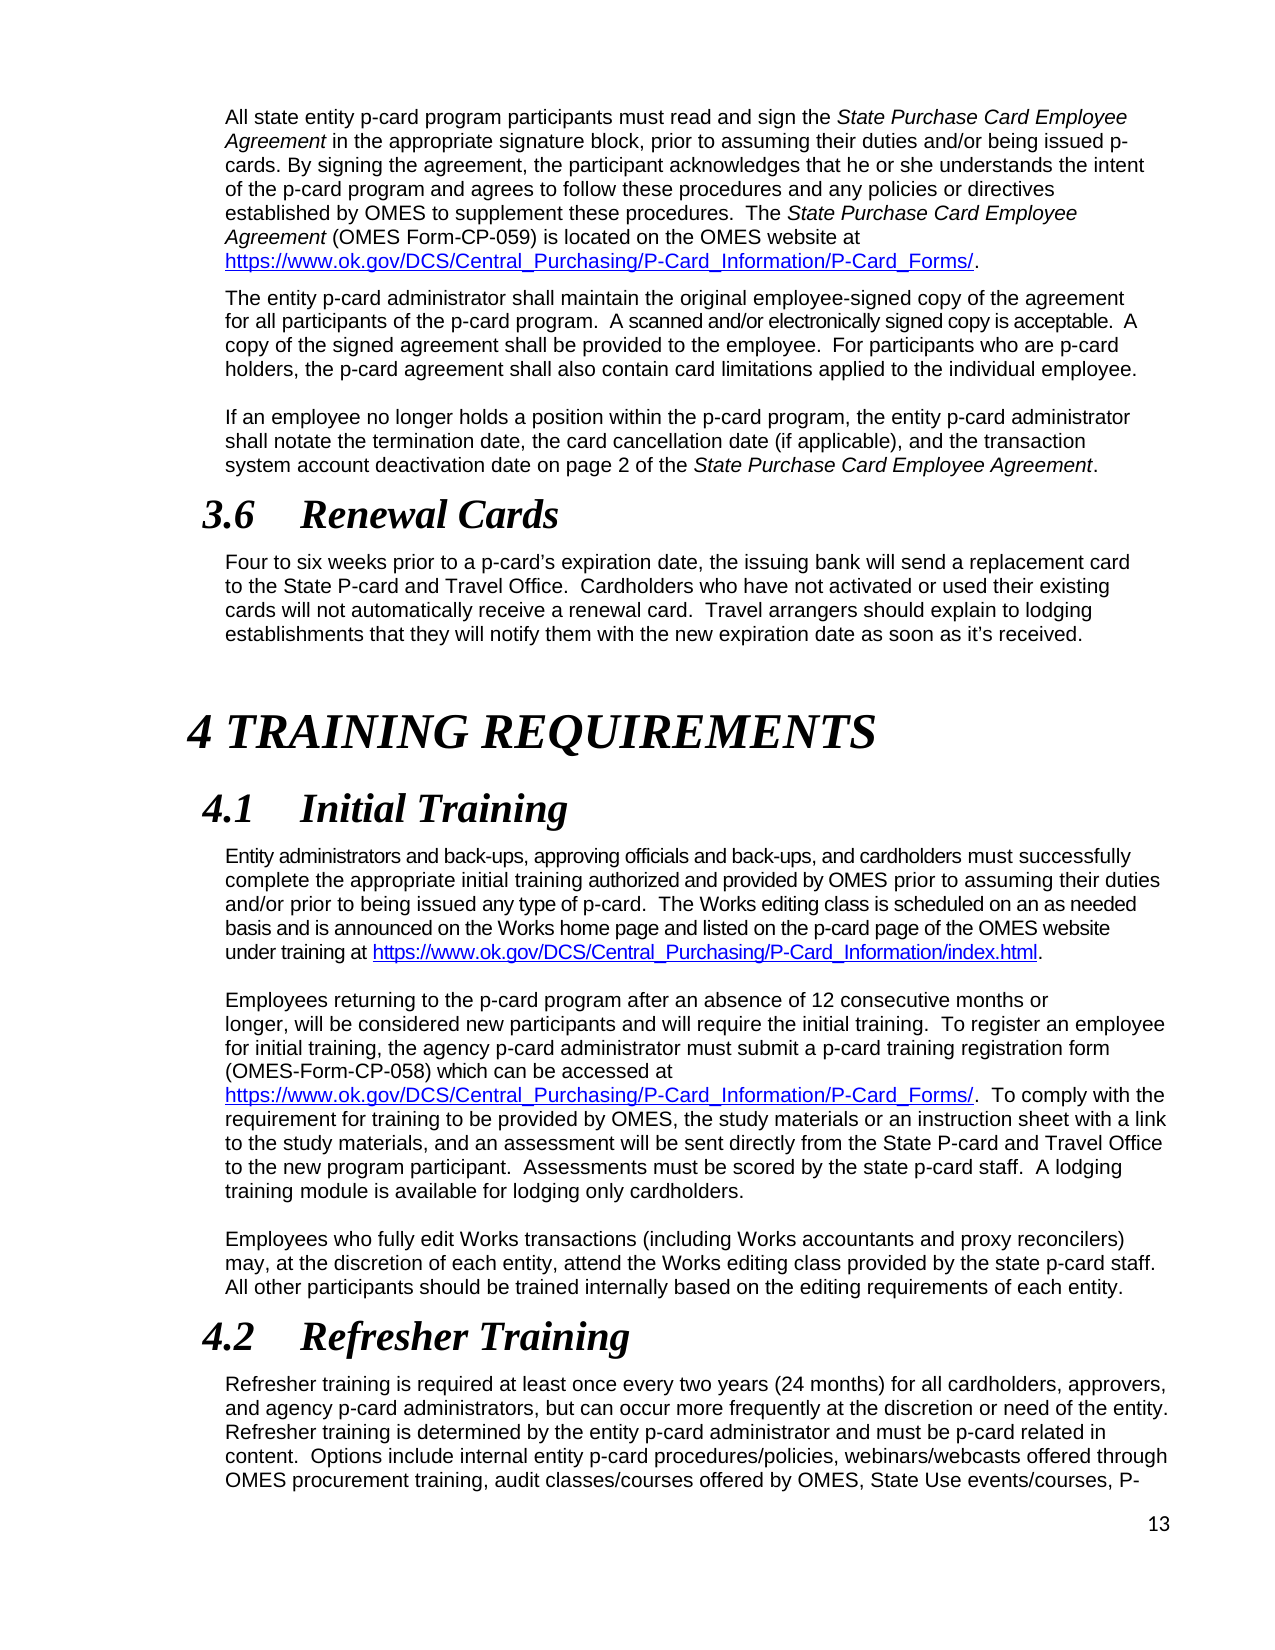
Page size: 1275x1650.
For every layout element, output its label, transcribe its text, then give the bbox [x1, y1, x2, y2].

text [150, 1372, 1170, 1492]
text Four to six weeks prior to a p-card’s expiration date, the issuing bank will send a replacement card to the State P-card and Travel Office. Cardholders who have not activated or used their existing cards will not automatically receive a renewal card. Travel arrangers should explain to lodging establishments that they will notify them with the new expiration date as soon as it’s received. [225, 550, 1148, 646]
subtitle 4.2 Refresher Training [202, 1311, 1066, 1359]
text Entity administrators and back-ups, approving officials and back-ups, and cardholders must successfully complete the appropriate initial training authorized and provided by OMES prior to assuming their duties and/or prior to being issued any type of p-card. The Works editing class is scheduled on an as needed basis and is announced on the Works home page and listed on the p-card page of the OMES website under training at https://www.ok.gov/DCS/Central_Purchasing/P-Card_Information/index.html. [150, 844, 1170, 963]
text All state entity p-card program participants must read and sign the State Purchase Card Employee Agreement in the appropriate signature block, prior to assuming their duties and/or being issued p-cards. By signing the agreement, the participant acknowledges that he or she understands the intent of the p-card program and agrees to follow these procedures and any policies or directives established by OMES to supplement these procedures. The State Purchase Card Employee Agreement (OMES Form-CP-059) is located on the OMES website at https://www.ok.gov/DCS/Central_Purchasing/P-Card_Information/P-Card_Forms/. [225, 105, 1148, 273]
text If an employee no longer holds a position within the p-card program, the entity p-card administrator shall notate the termination date, the card cancellation date (if applicable), and the transaction system account deactivation date on page 2 of the State Purchase Card Employee Agreement. [225, 405, 1148, 477]
text Employees returning to the p-card program after an absence of 12 consecutive months or longer, will be considered new participants and will require the initial training. To register an employee for initial training, the agency p-card administrator must submit a p-card training registration form (OMES-Form-CP-058) which can be accessed at [150, 987, 1170, 1083]
subtitle 4 TRAINING REQUIREMENTS [187, 658, 1066, 771]
text https://www.ok.gov/DCS/Central_Purchasing/P-Card_Information/P-Card_Forms/. To comply with the requirement for training to be provided by OMES, the study materials or an instruction sheet with a link to the study materials, and an assessment will be sent directly from the State P-card and Travel Office to the new program participant. Assessments must be scored by the state p-card staff. A lodging training module is available for lodging only cardholders. [150, 1083, 1170, 1203]
text The entity p-card administrator shall maintain the original employee-signed copy of the agreement for all participants of the p-card program. A scanned and/or electronically signed copy is acceptable. A copy of the signed agreement shall be provided to the employee. For participants who are p-card holders, the p-card agreement shall also contain card limitations applied to the individual employee. [225, 285, 1148, 381]
subtitle 4.1 Initial Training [202, 783, 1066, 831]
text Employees who fully edit Works transactions (including Works accountants and proxy reconcilers) may, at the discretion of each entity, attend the Works editing class provided by the state p-card staff. All other participants should be trained internally based on the editing requirements of each entity. [150, 1227, 1170, 1299]
subtitle 3.6 Renewal Cards [202, 489, 1066, 537]
